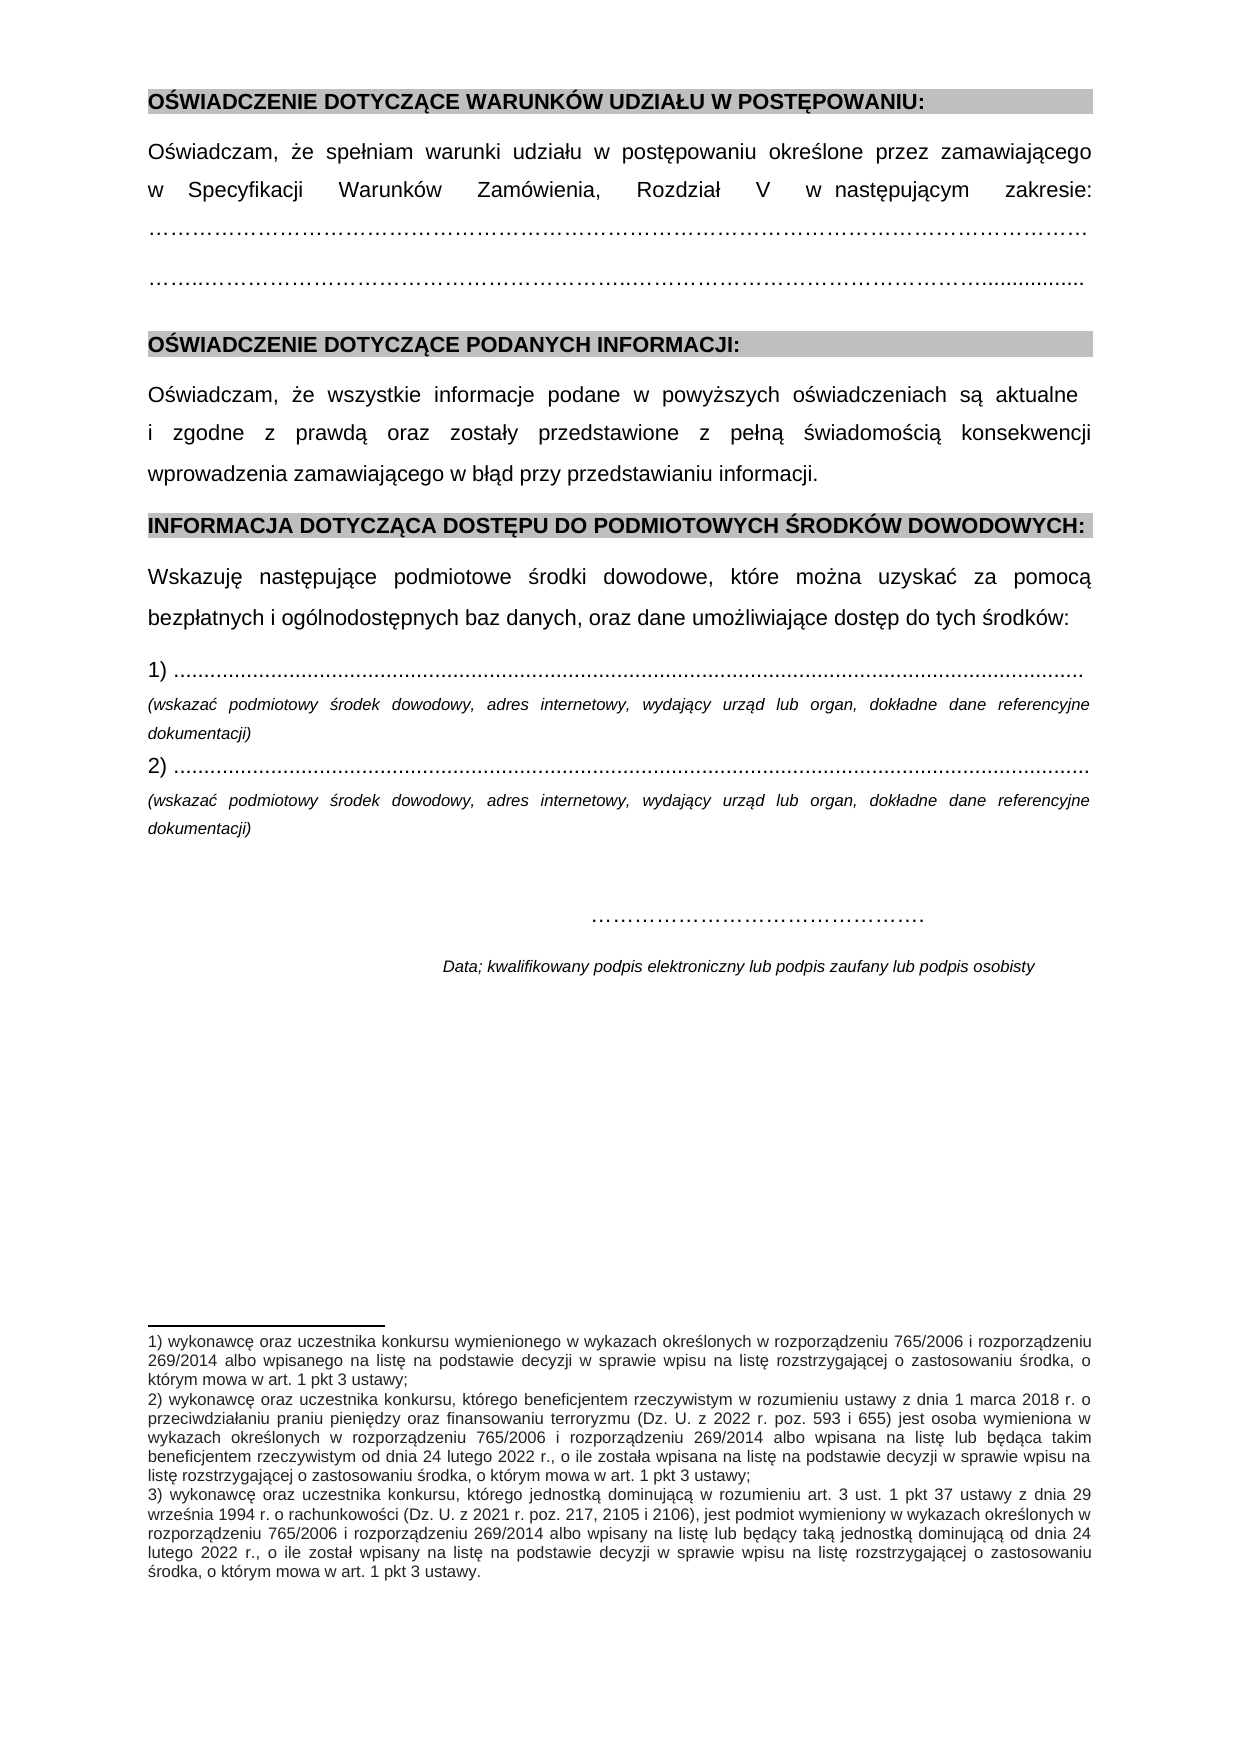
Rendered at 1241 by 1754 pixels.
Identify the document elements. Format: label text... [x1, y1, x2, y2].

text Wskazuję następujące podmiotowe środki dowodowe, które można uzyskać za pomocą bezpłatnych i ogólnodostępnych baz danych, oraz dane umożliwiające dostęp do tych środków: [148, 563, 1093, 631]
text 2) ....................................................................................................................................................... [148, 752, 1093, 778]
text Oświadczam, że spełniam warunki udziału w postępowaniu określone przez zamawiającego w Specyfikacji Warunków Zamówienia, Rozdział V w następującym zakresie: ………………………………………………………………………………………………………………… [148, 139, 1093, 240]
text (wskazać podmiotowy środek dowodowy, adres internetowy, wydający urząd lub organ, dokładne dane referencyjne dokumentacji) [148, 790, 1093, 838]
text 1) ...................................................................................................................................................... [148, 657, 1093, 682]
text INFORMACJA DOTYCZĄCA DOSTĘPU DO PODMIOTOWYCH ŚRODKÓW DOWODOWYCH: [148, 513, 1093, 538]
text ……..…………………………………………………..…………………………………………................. [148, 265, 1093, 290]
text Oświadczam, że wszystkie informacje podane w powyższych oświadczeniach są aktualne i zgodne z prawdą oraz zostały przedstawione z pełną świadomością konsekwencji wprowadzenia zamawiającego w błąd przy przedstawianiu informacji. [148, 382, 1093, 487]
text OŚWIADCZENIE DOTYCZĄCE PODANYCH INFORMACJI: [148, 331, 1093, 357]
text (wskazać podmiotowy środek dowodowy, adres internetowy, wydający urząd lub organ, dokładne dane referencyjne dokumentacji) [148, 695, 1093, 743]
text ………………………………………. [148, 902, 1093, 927]
text OŚWIADCZENIE DOTYCZĄCE WARUNKÓW UDZIAŁU W POSTĘPOWANIU: [148, 89, 1093, 114]
text Data; kwalifikowany podpis elektroniczny lub podpis zaufany lub podpis osobisty [148, 957, 1093, 976]
